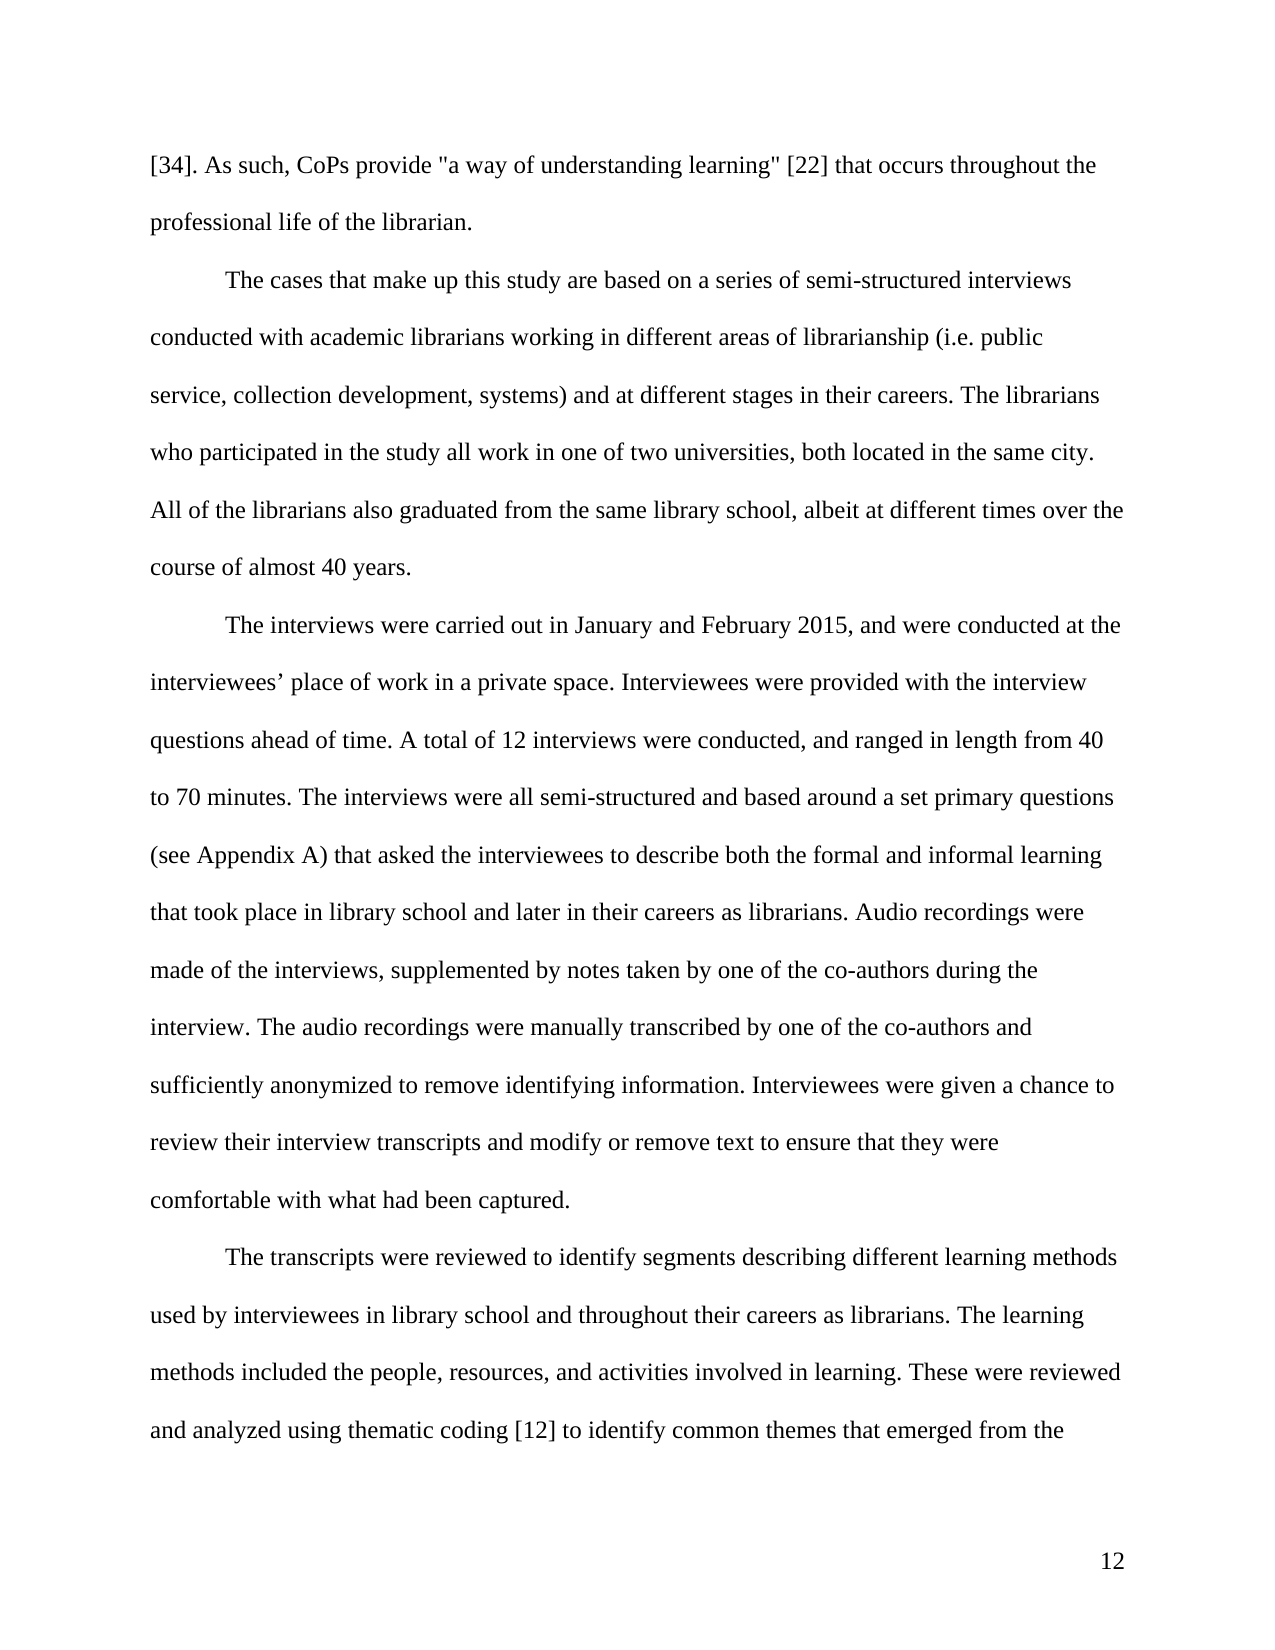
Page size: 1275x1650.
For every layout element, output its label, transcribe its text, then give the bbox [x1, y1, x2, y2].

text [150, 1242, 1125, 1444]
text The interviews were carried out in January and February 2015, and were conducted at the interviewees’ place of work in a private space. Interviewees were provided with the interview questions ahead of time. A total of 12 interviews were conducted, and ranged in length from 40 to 70 minutes. The interviews were all semi-structured and based around a set primary questions (see Appendix A) that asked the interviewees to describe both the formal and informal learning that took place in library school and later in their careers as librarians. Audio recordings were made of the interviews, supplemented by notes taken by one of the co-authors during the interview. The audio recordings were manually transcribed by one of the co-authors and sufficiently anonymized to remove identifying information. Interviewees were given a chance to review their interview transcripts and modify or remove text to ensure that they were comfortable with what had been captured. [150, 610, 1125, 1214]
text The cases that make up this study are based on a series of semi-structured interviews conducted with academic librarians working in different areas of librarianship (i.e. public service, collection development, systems) and at different stages in their careers. The librarians who participated in the study all work in one of two universities, both located in the same city. All of the librarians also graduated from the same library school, albeit at different times over the course of almost 40 years. [150, 265, 1125, 581]
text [150, 150, 1125, 236]
